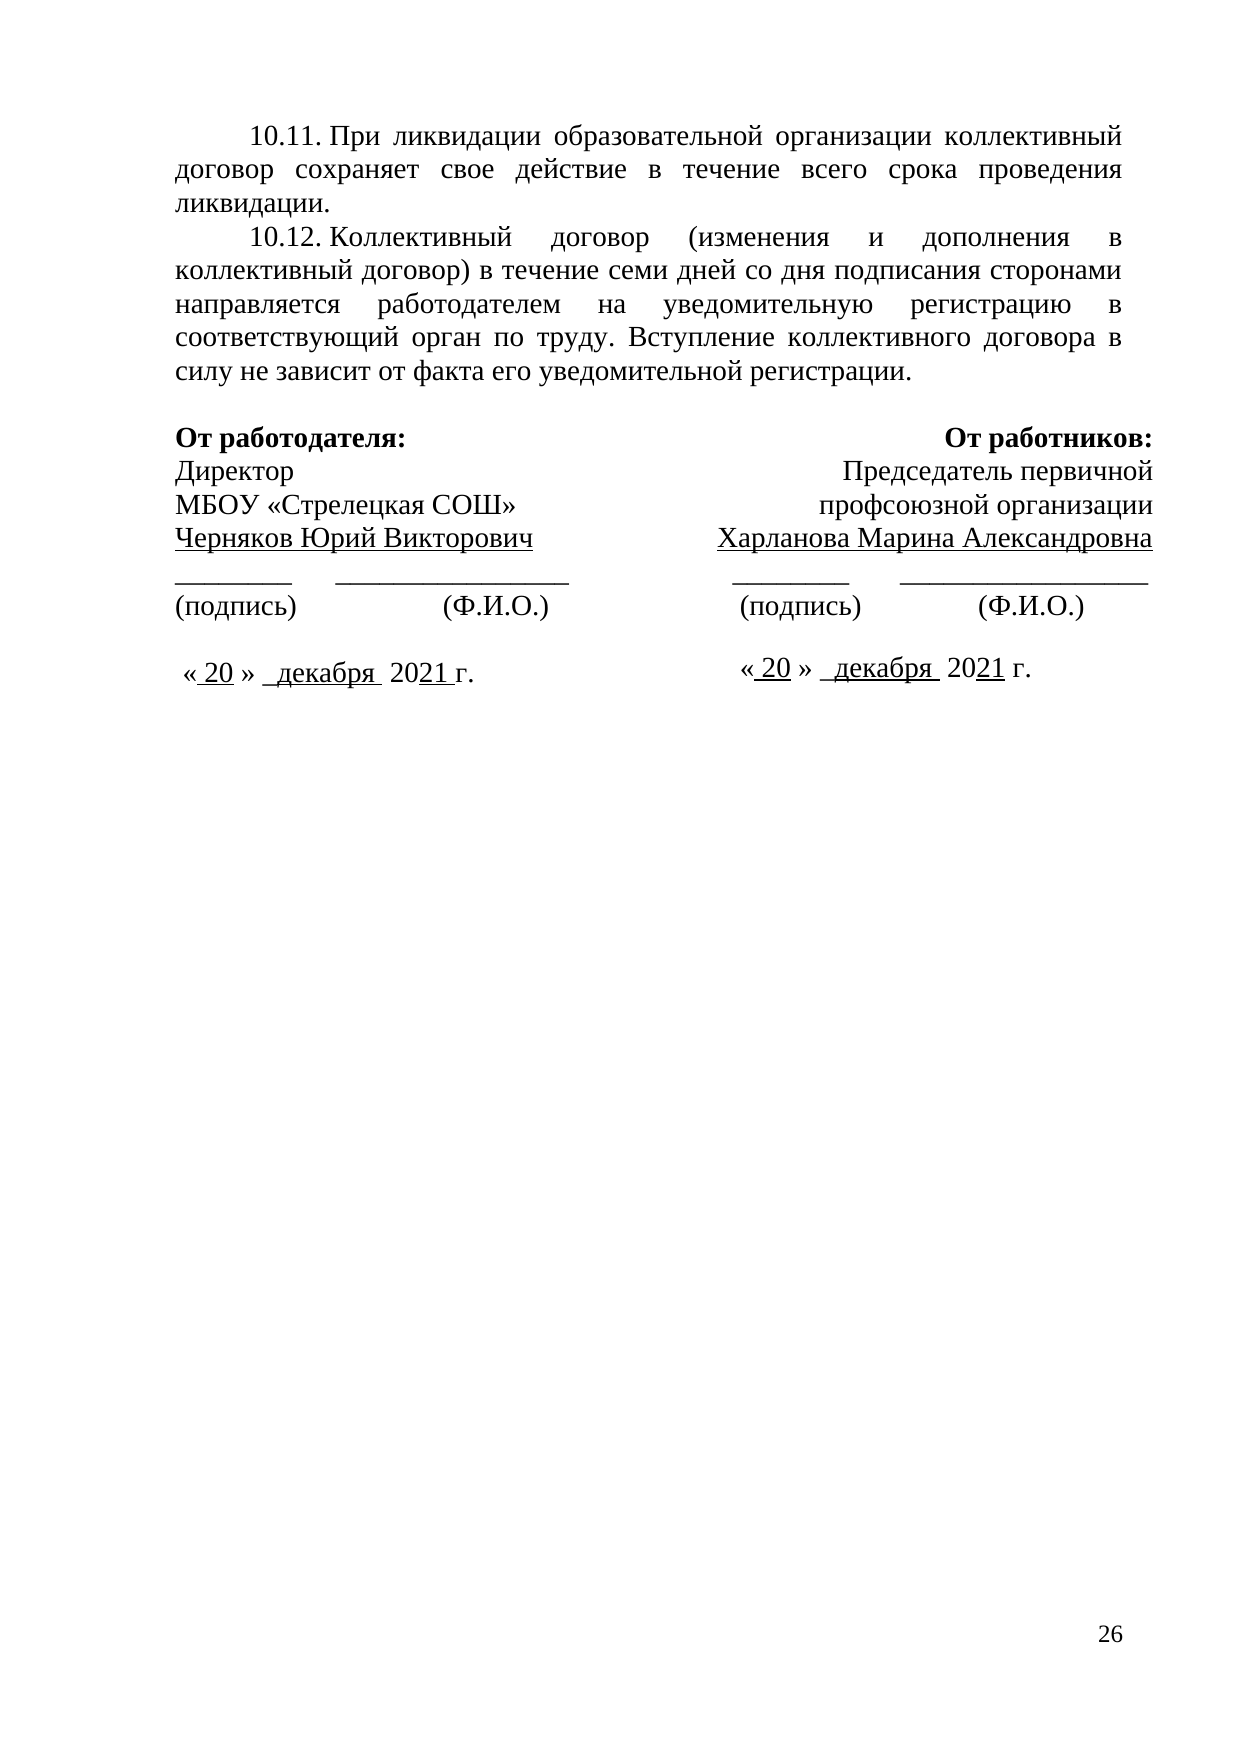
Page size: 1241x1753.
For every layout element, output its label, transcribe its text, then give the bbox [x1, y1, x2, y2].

table_header От работодателя: Директор МБОУ «Стрелецкая СОШ» Черняков Юрий Викторович ________ ________________ (подпись) (Ф.И.О.) « 20 » _декабря 2021 г. [164, 420, 618, 688]
text 10.12. Коллективный договор (изменения и дополнения в коллективный договор) в течение семи дней со дня подписания сторонами направляется работодателем на уведомительную регистрацию в соответствующий орган по труду. Вступление коллективного договора в силу не зависит от факта его уведомительной регистрации. [175, 219, 1123, 386]
text 10.11. При ликвидации образовательной организации коллективный договор сохраняет свое действие в течение всего срока проведения ликвидации. [175, 118, 1123, 219]
table_header От работников: Председатель первичной профсоюзной организации Харланова Марина Александровна ________ _________________ (подпись) (Ф.И.О.) « 20 » _декабря 2021 г. [618, 420, 1164, 688]
